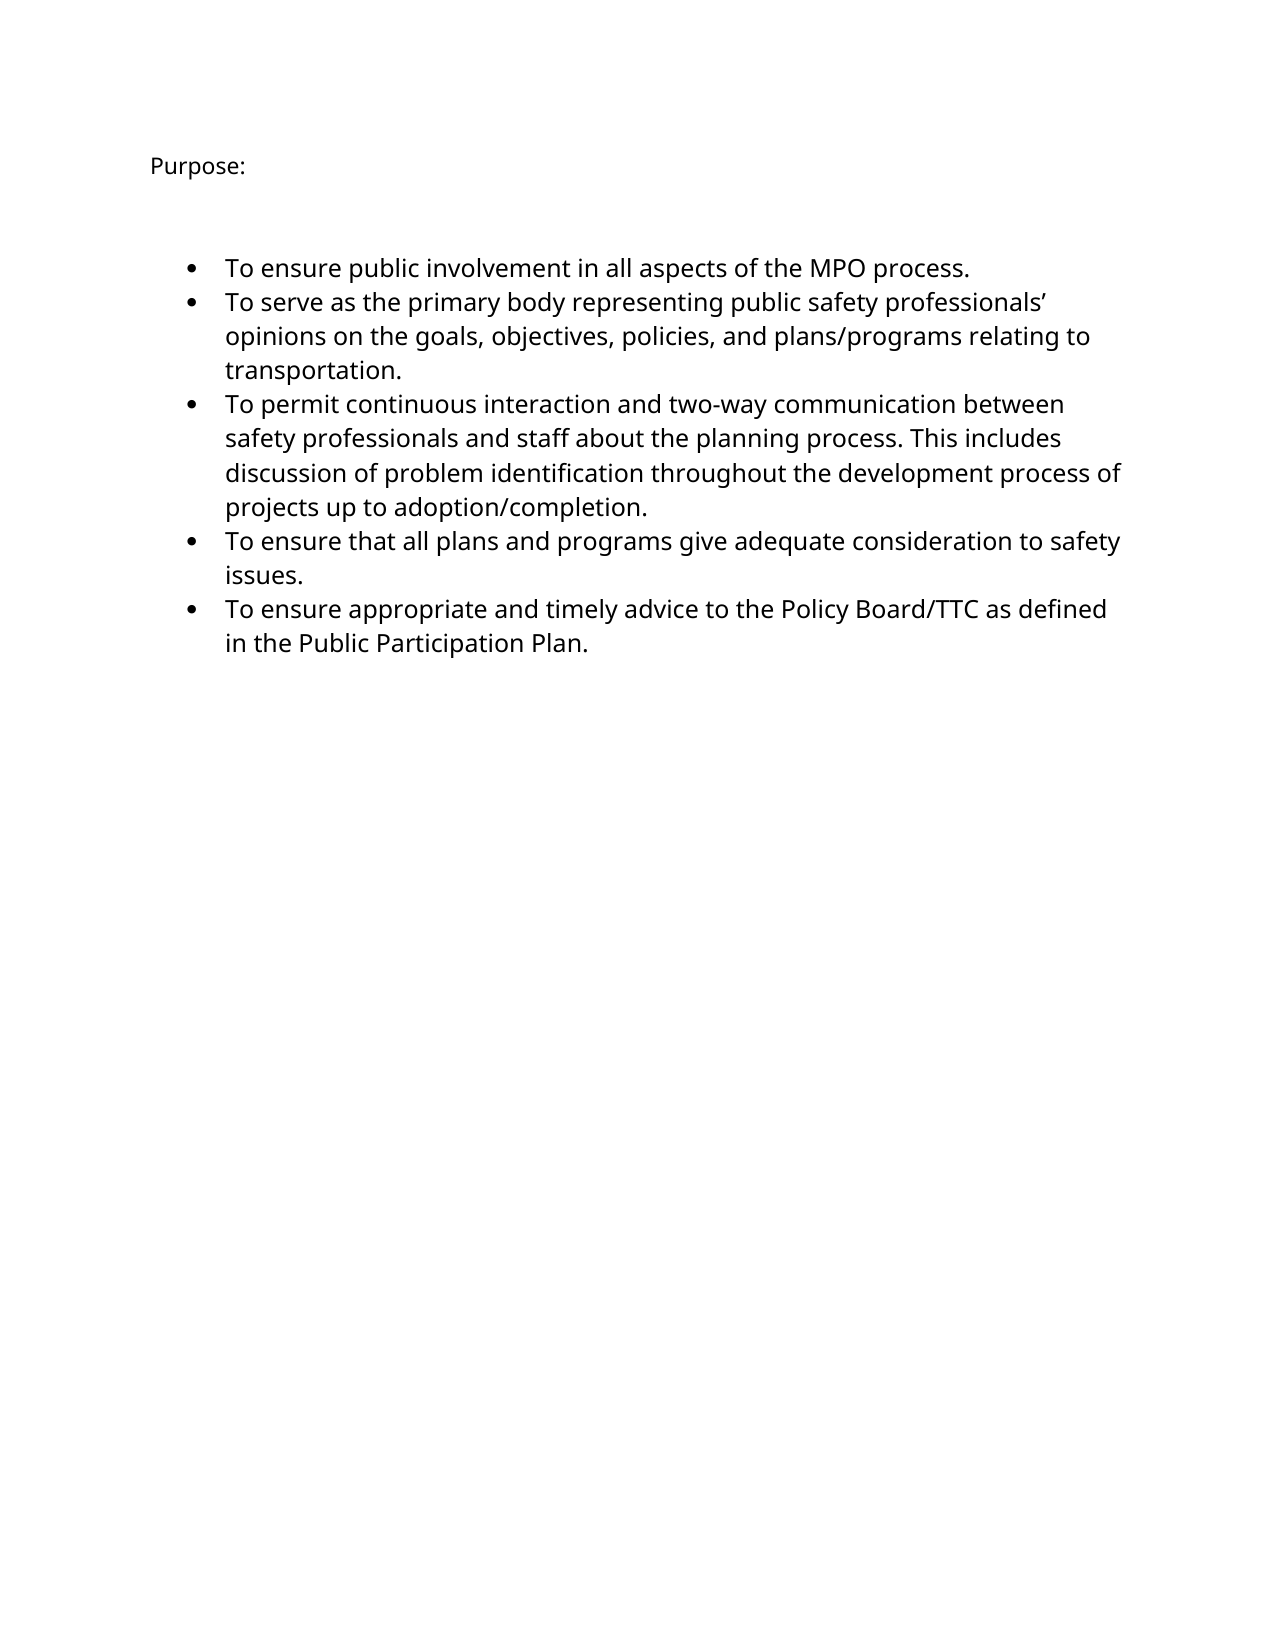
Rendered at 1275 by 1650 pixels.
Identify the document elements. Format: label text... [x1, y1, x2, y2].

list To ensure that all plans and programs give adequate consideration to safety issues. [187, 523, 1125, 591]
text Purpose: [150, 150, 1125, 181]
list To permit continuous interaction and two-way communication between safety professionals and staff about the planning process. This includes discussion of problem identification throughout the development process of projects up to adoption/completion. [187, 387, 1125, 523]
list To serve as the primary body representing public safety professionals’ opinions on the goals, objectives, policies, and plans/programs relating to transportation. [187, 285, 1125, 387]
list To ensure public involvement in all aspects of the MPO process. [187, 251, 1125, 285]
list To ensure appropriate and timely advice to the Policy Board/TTC as defined in the Public Participation Plan. [187, 591, 1125, 659]
